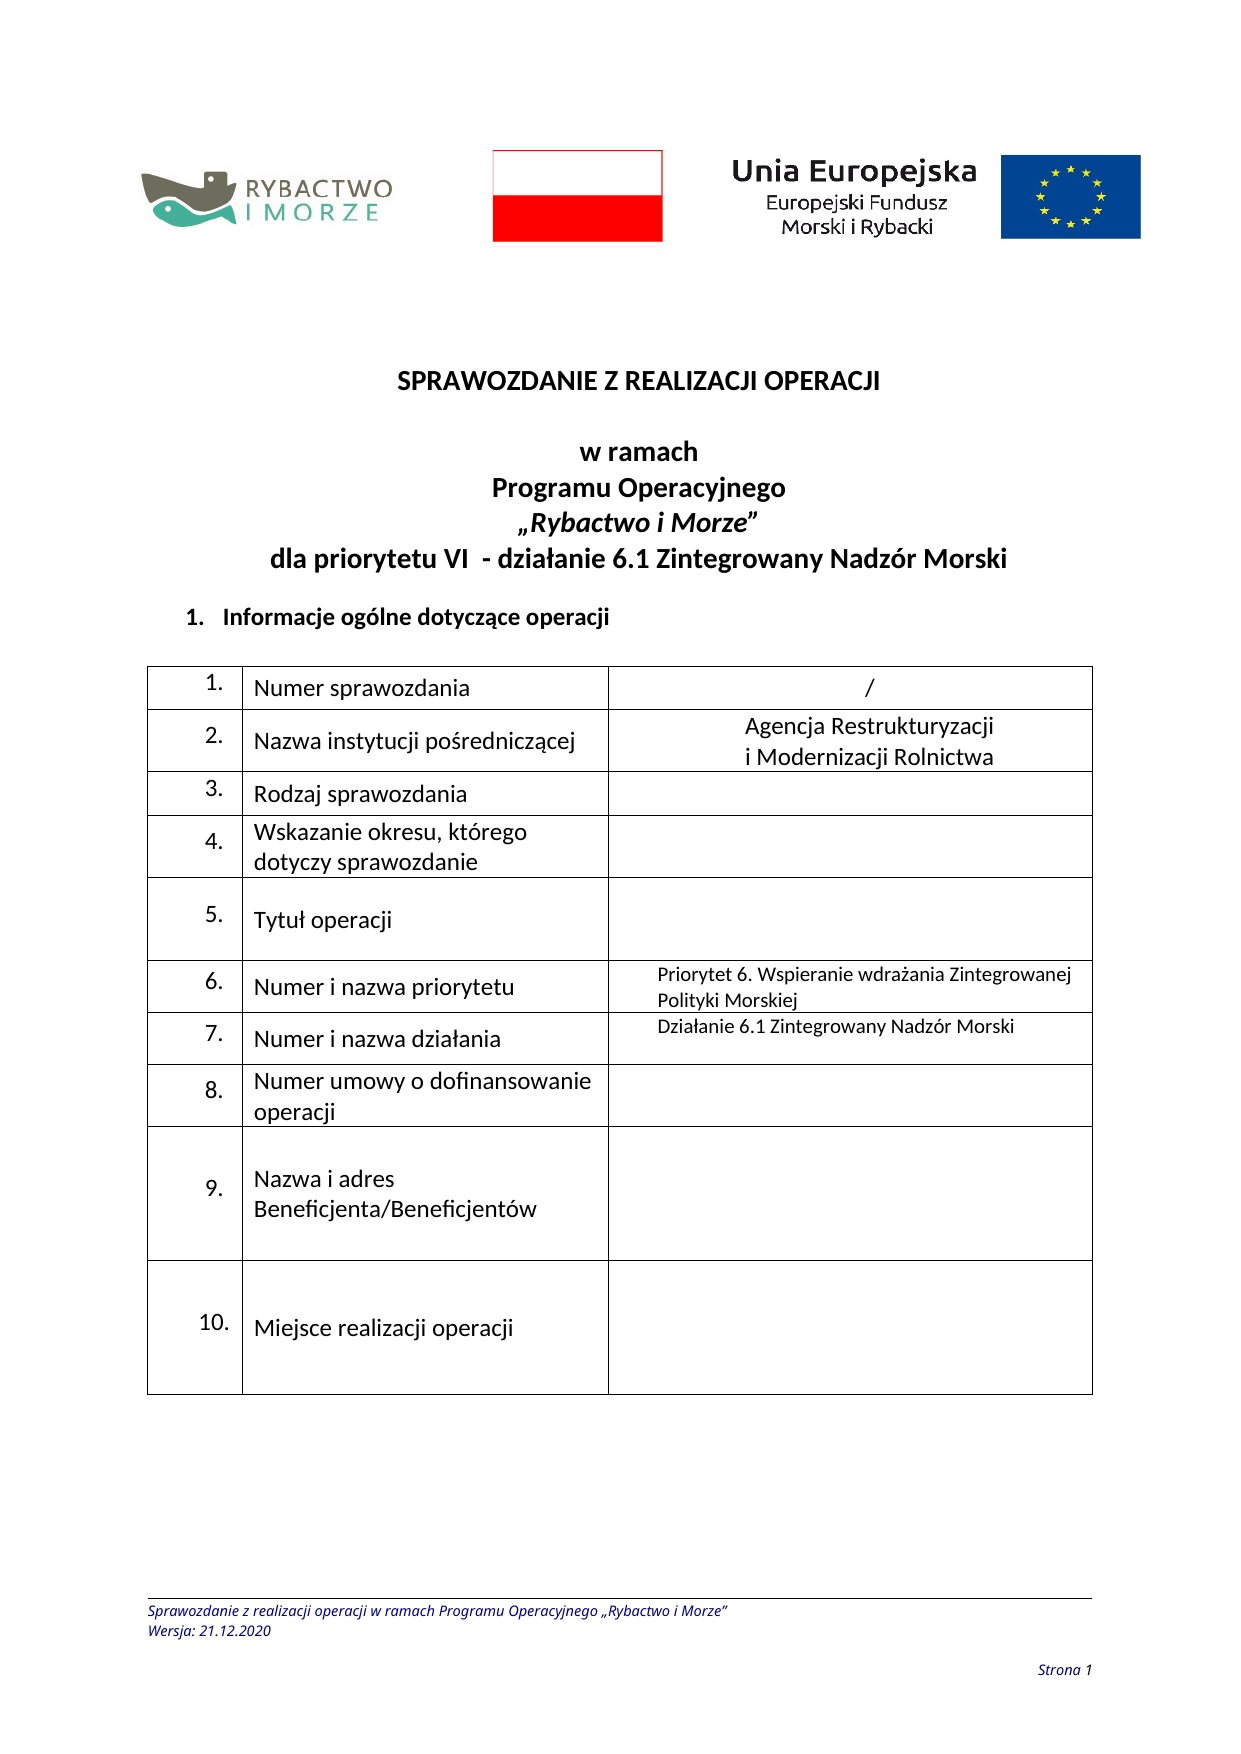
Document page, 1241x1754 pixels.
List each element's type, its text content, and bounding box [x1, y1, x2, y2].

table_cell 3. [148, 772, 242, 815]
text dla priorytetu VI - działanie 6.1 Zintegrowany Nadzór Morski [185, 540, 1092, 576]
table_cell Tytuł operacji [243, 878, 608, 960]
text Programu Operacyjnego [185, 469, 1092, 504]
picture [733, 152, 1143, 241]
picture [492, 150, 664, 243]
text SPRAWOZDANIE Z REALIZACJI OPERACJI [185, 362, 1092, 397]
table_cell [609, 1127, 1092, 1260]
table_cell [609, 1065, 1092, 1126]
table_cell 9. [148, 1127, 242, 1260]
table_header 1. [148, 667, 242, 709]
text „Rybactwo i Morze” [185, 504, 1092, 540]
table_header [722, 131, 1154, 262]
table_cell Numer i nazwa priorytetu [243, 961, 608, 1012]
table_cell Działanie 6.1 Zintegrowany Nadzór Morski [609, 1013, 1092, 1064]
table_cell 6. [148, 961, 242, 1012]
table_cell Numer i nazwa działania [243, 1013, 608, 1064]
table_cell Wskazanie okresu, którego dotyczy sprawozdanie [243, 816, 608, 877]
table_cell Numer umowy o dofinansowanie operacji [243, 1065, 608, 1126]
table_cell 7. [148, 1013, 242, 1064]
table_header [434, 131, 722, 262]
text w ramach [185, 433, 1092, 469]
table_cell Nazwa instytucji pośredniczącej [243, 710, 608, 771]
table_cell 2. [148, 710, 242, 771]
table_cell 4. [148, 816, 242, 877]
table_cell 10. [148, 1261, 242, 1394]
table_cell Priorytet 6. Wspieranie wdrażania Zintegrowanej Polityki Morskiej [609, 961, 1092, 1012]
table_header Numer sprawozdania [243, 667, 608, 709]
table_cell Rodzaj sprawozdania [243, 772, 608, 815]
table_cell Nazwa i adres Beneficjenta/Beneficjentów [243, 1127, 608, 1260]
table_cell 5. [148, 878, 242, 960]
table_cell Agencja Restrukturyzacji i Modernizacji Rolnictwa [609, 710, 1092, 771]
table_cell [609, 772, 1092, 815]
table_cell [609, 1261, 1092, 1394]
table_header [102, 131, 434, 262]
table_cell [609, 816, 1092, 877]
table_header / [609, 667, 1092, 709]
table_cell [609, 878, 1092, 960]
list Informacje ogólne dotyczące operacji [185, 601, 1092, 631]
picture [124, 150, 412, 243]
table_cell Miejsce realizacji operacji [243, 1261, 608, 1394]
table_cell 8. [148, 1065, 242, 1126]
